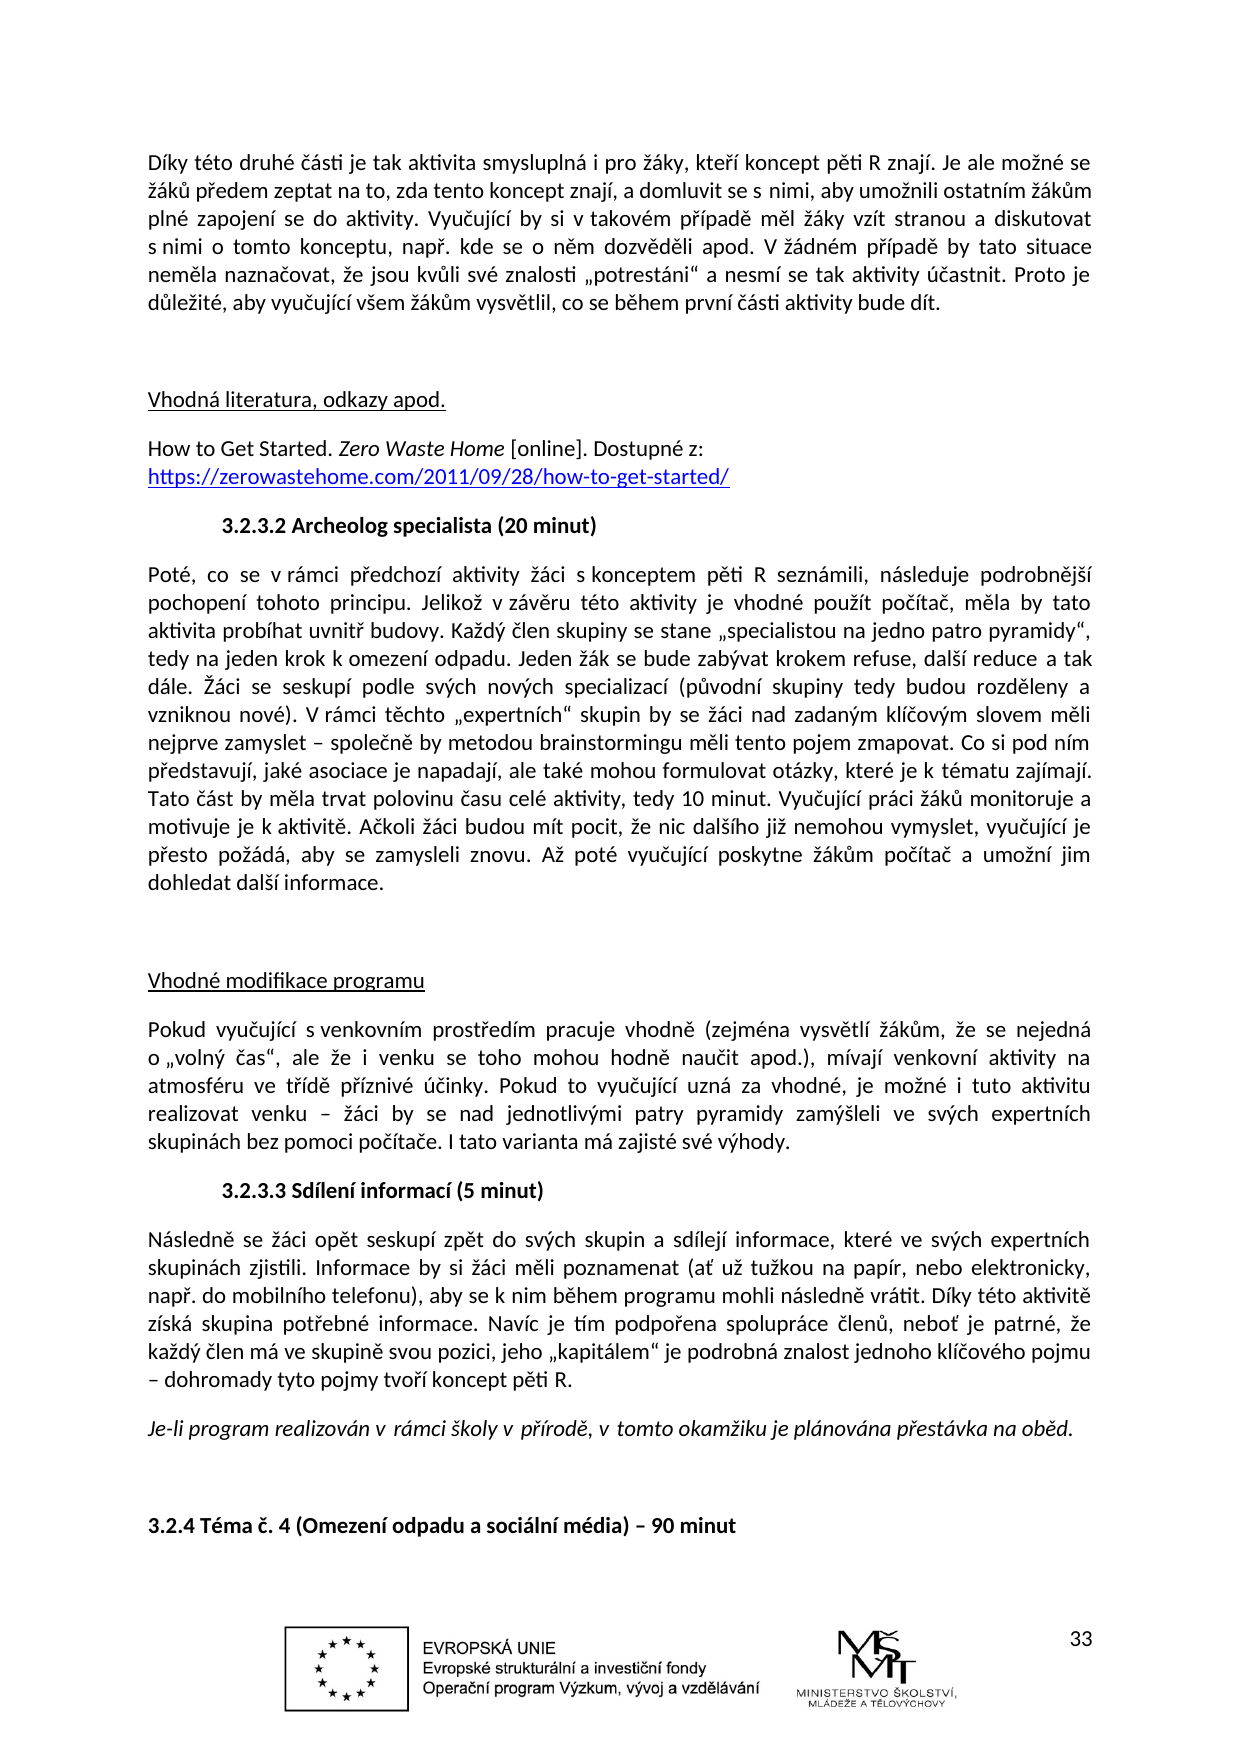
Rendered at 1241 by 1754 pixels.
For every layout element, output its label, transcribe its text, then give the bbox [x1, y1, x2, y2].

picture [242, 1584, 998, 1753]
text 3.2.3.2 Archeolog specialista (20 minut) [148, 511, 1092, 539]
text Poté, co se v rámci předchozí aktivity žáci s konceptem pěti R seznámili, následuje podrobnější pochopení tohoto principu. Jelikož v závěru této aktivity je vhodné použít počítač, měla by tato aktivita probíhat uvnitř budovy. Každý člen skupiny se stane „specialistou na jedno patro pyramidy“, tedy na jeden krok k omezení odpadu. Jeden žák se bude zabývat krokem refuse, další reduce a tak dále. Žáci se seskupí podle svých nových specializací (původní skupiny tedy budou rozděleny a vzniknou nové). V rámci těchto „expertních“ skupin by se žáci nad zadaným klíčovým slovem měli nejprve zamyslet – společně by metodou brainstormingu měli tento pojem zmapovat. Co si pod ním představují, jaké asociace je napadají, ale také mohou formulovat otázky, které je k tématu zajímají. Tato část by měla trvat polovinu času celé aktivity, tedy 10 minut. Vyučující práci žáků monitoruje a motivuje je k aktivitě. Ačkoli žáci budou mít pocit, že nic dalšího již nemohou vymyslet, vyučující je přesto požádá, aby se zamysleli znovu. Až poté vyučující poskytne žákům počítač a umožní jim dohledat další informace. [148, 560, 1092, 896]
text How to Get Started. Zero Waste Home [online]. Dostupné z: https://zerowastehome.com/2011/09/28/how-to-get-started/ [148, 434, 1092, 490]
text 3.2.4 Téma č. 4 (Omezení odpadu a sociální média) – 90 minut [148, 1511, 1092, 1539]
text Vhodné modifikace programu [148, 966, 1092, 994]
text Vhodná literatura, odkazy apod. [148, 386, 1092, 413]
text Pokud vyučující s venkovním prostředím pracuje vhodně (zejména vysvětlí žákům, že se nejedná o „volný čas“, ale že i venku se toho mohou hodně naučit apod.), mívají venkovní aktivity na atmosféru ve třídě příznivé účinky. Pokud to vyučující uzná za vhodné, je možné i tuto aktivitu realizovat venku – žáci by se nad jednotlivými patry pyramidy zamýšleli ve svých expertních skupinách bez pomoci počítače. I tato varianta má zajisté své výhody. [148, 1015, 1092, 1155]
text Následně se žáci opět seskupí zpět do svých skupin a sdílejí informace, které ve svých expertních skupinách zjistili. Informace by si žáci měli poznamenat (ať už tužkou na papír, nebo elektronicky, např. do mobilního telefonu), aby se k nim během programu mohli následně vrátit. Díky této aktivitě získá skupina potřebné informace. Navíc je tím podpořena spolupráce členů, neboť je patrné, že každý člen má ve skupině svou pozici, jeho „kapitálem“ je podrobná znalost jednoho klíčového pojmu – dohromady tyto pojmy tvoří koncept pěti R. [148, 1225, 1092, 1393]
text Je-li program realizován v rámci školy v přírodě, v tomto okamžiku je plánována přestávka na oběd. [148, 1414, 1092, 1442]
text 3.2.3.3 Sdílení informací (5 minut) [148, 1176, 1092, 1204]
